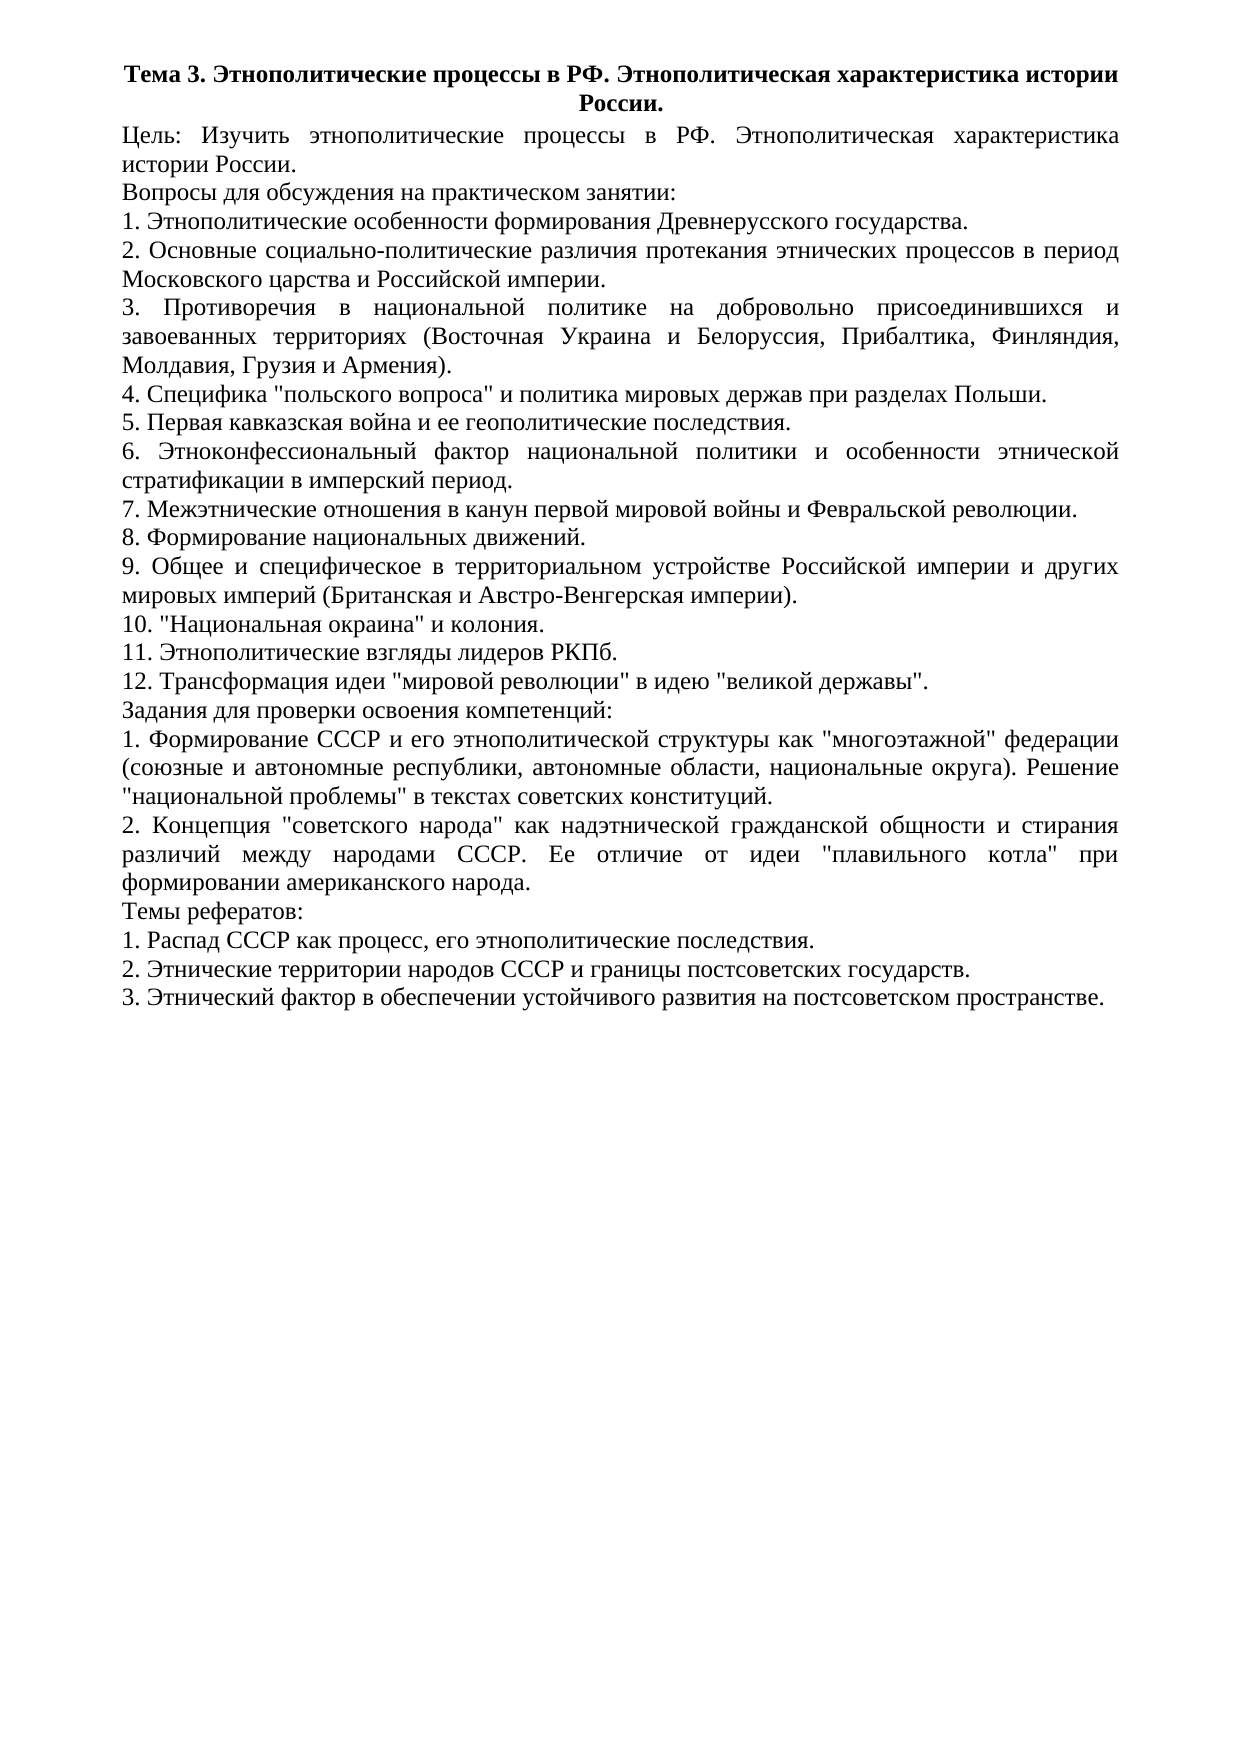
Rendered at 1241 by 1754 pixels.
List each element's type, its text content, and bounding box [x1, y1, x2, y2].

table_cell Цель: Изучить этнополитические процессы в РФ. Этнополитическая характеристика истории России. Вопросы для обсуждения на практическом занятии: 1. Этнополитические особенности формирования Древнерусского государства. 2. Основные социально-политические различия протекания этнических процессов в период Московского царства и Российской империи. 3. Противоречия в национальной политике на добровольно присоединившихся и завоеванных территориях (Восточная Украина и Белоруссия, Прибалтика, Финляндия, Молдавия, Грузия и Армения). 4. Специфика "польского вопроса" и политика мировых держав при разделах Польши. 5. Первая кавказская война и ее геополитические последствия. 6. Этноконфессиональный фактор национальной политики и особенности этнической стратификации в имперский период. 7. Межэтнические отношения в канун первой мировой войны и Февральской революции. 8. Формирование национальных движений. 9. Общее и специфическое в территориальном устройстве Российской империи и других мировых империй (Британская и Австро-Венгерская империи). 10. "Национальная окраина" и колония. 11. Этнополитические взгляды лидеров РКПб. 12. Трансформация идеи "мировой революции" в идею "великой державы". Задания для проверки освоения компетенций: 1. Формирование СССР и его этнополитической структуры как "многоэтажной" федерации (союзные и автономные республики, автономные области, национальные округа). Решение "национальной проблемы" в текстах советских конституций. 2. Концепция "советского народа" как надэтнической гражданской общности и стирания различий между народами СССР. Ее отличие от идеи "плавильного котла" при формировании американского народа. Темы рефератов: 1. Распад СССР как процесс, его этнополитические последствия. 2. Этнические территории народов СССР и границы постсоветских государств. 3. Этнический фактор в обеспечении устойчивого развития на постсоветском пространстве. [118, 120, 1124, 1079]
table_header Тема 3. Этнополитические процессы в РФ. Этнополитическая характеристика истории России. [118, 59, 1124, 120]
